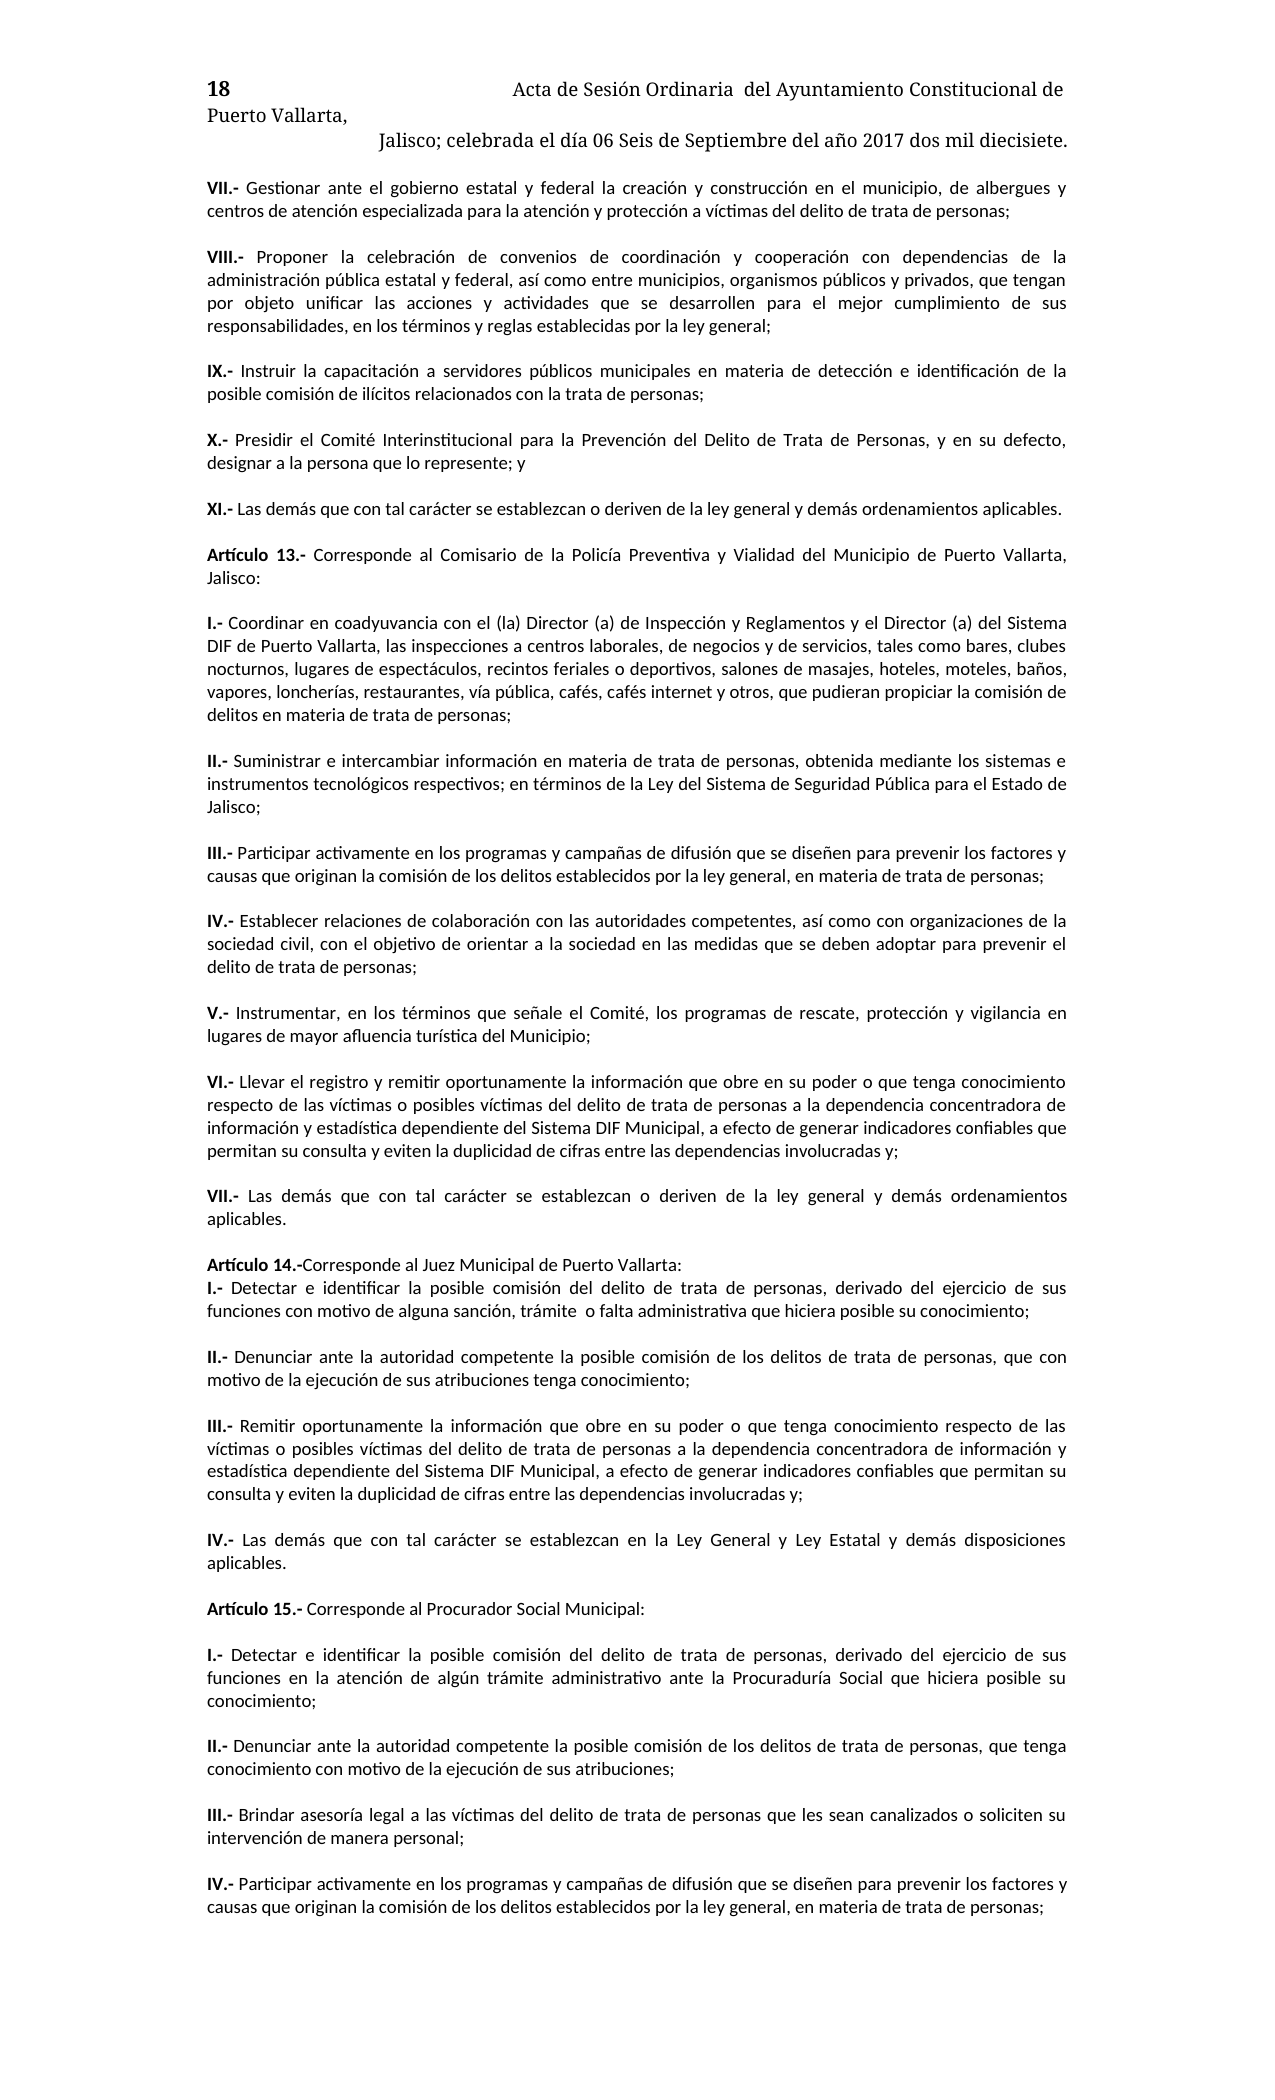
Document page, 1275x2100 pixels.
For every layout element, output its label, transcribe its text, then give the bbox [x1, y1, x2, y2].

text VII.- Las demás que con tal carácter se establezcan o deriven de la ley general y demás ordenamientos aplicables. [207, 1184, 1068, 1230]
text Artículo 13.- Corresponde al Comisario de la Policía Preventiva y Vialidad del Municipio de Puerto Vallarta, Jalisco: [207, 543, 1068, 589]
text VII.- Gestionar ante el gobierno estatal y federal la creación y construcción en el municipio, de albergues y centros de atención especializada para la atención y protección a víctimas del delito de trata de personas; [207, 176, 1068, 222]
text I.- Detectar e identificar la posible comisión del delito de trata de personas, derivado del ejercicio de sus funciones en la atención de algún trámite administrativo ante la Procuraduría Social que hiciera posible su conocimiento; [207, 1643, 1068, 1712]
text IV.- Las demás que con tal carácter se establezcan en la Ley General y Ley Estatal y demás disposiciones aplicables. [207, 1528, 1068, 1574]
text II.- Denunciar ante la autoridad competente la posible comisión de los delitos de trata de personas, que tenga conocimiento con motivo de la ejecución de sus atribuciones; [207, 1734, 1068, 1780]
text II.- Suministrar e intercambiar información en materia de trata de personas, obtenida mediante los sistemas e instrumentos tecnológicos respectivos; en términos de la Ley del Sistema de Seguridad Pública para el Estado de Jalisco; [207, 749, 1068, 818]
text Artículo 14.-Corresponde al Juez Municipal de Puerto Vallarta: [207, 1253, 1068, 1276]
text IV.- Establecer relaciones de colaboración con las autoridades competentes, así como con organizaciones de la sociedad civil, con el objetivo de orientar a la sociedad en las medidas que se deben adoptar para prevenir el delito de trata de personas; [207, 909, 1068, 978]
text VI.- Llevar el registro y remitir oportunamente la información que obre en su poder o que tenga conocimiento respecto de las víctimas o posibles víctimas del delito de trata de personas a la dependencia concentradora de información y estadística dependiente del Sistema DIF Municipal, a efecto de generar indicadores confiables que permitan su consulta y eviten la duplicidad de cifras entre las dependencias involucradas y; [207, 1070, 1068, 1162]
text X.- Presidir el Comité Interinstitucional para la Prevención del Delito de Trata de Personas, y en su defecto, designar a la persona que lo represente; y [207, 428, 1068, 474]
text III.- Participar activamente en los programas y campañas de difusión que se diseñen para prevenir los factores y causas que originan la comisión de los delitos establecidos por la ley general, en materia de trata de personas; [207, 841, 1068, 887]
text XI.- Las demás que con tal carácter se establezcan o deriven de la ley general y demás ordenamientos aplicables. [207, 497, 1068, 520]
text Artículo 15.- Corresponde al Procurador Social Municipal: [207, 1597, 1068, 1620]
text V.- Instrumentar, en los términos que señale el Comité, los programas de rescate, protección y vigilancia en lugares de mayor afluencia turística del Municipio; [207, 1001, 1068, 1047]
text IV.- Participar activamente en los programas y campañas de difusión que se diseñen para prevenir los factores y causas que originan la comisión de los delitos establecidos por la ley general, en materia de trata de personas; [207, 1872, 1068, 1918]
text VIII.- Proponer la celebración de convenios de coordinación y cooperación con dependencias de la administración pública estatal y federal, así como entre municipios, organismos públicos y privados, que tengan por objeto unificar las acciones y actividades que se desarrollen para el mejor cumplimiento de sus responsabilidades, en los términos y reglas establecidas por la ley general; [207, 245, 1068, 337]
text IX.- Instruir la capacitación a servidores públicos municipales en materia de detección e identificación de la posible comisión de ilícitos relacionados con la trata de personas; [207, 359, 1068, 405]
text I.- Detectar e identificar la posible comisión del delito de trata de personas, derivado del ejercicio de sus funciones con motivo de alguna sanción, trámite o falta administrativa que hiciera posible su conocimiento; [207, 1276, 1068, 1322]
text II.- Denunciar ante la autoridad competente la posible comisión de los delitos de trata de personas, que con motivo de la ejecución de sus atribuciones tenga conocimiento; [207, 1345, 1068, 1391]
text III.- Remitir oportunamente la información que obre en su poder o que tenga conocimiento respecto de las víctimas o posibles víctimas del delito de trata de personas a la dependencia concentradora de información y estadística dependiente del Sistema DIF Municipal, a efecto de generar indicadores confiables que permitan su consulta y eviten la duplicidad de cifras entre las dependencias involucradas y; [207, 1414, 1068, 1505]
text I.- Coordinar en coadyuvancia con el (la) Director (a) de Inspección y Reglamentos y el Director (a) del Sistema DIF de Puerto Vallarta, las inspecciones a centros laborales, de negocios y de servicios, tales como bares, clubes nocturnos, lugares de espectáculos, recintos feriales o deportivos, salones de masajes, hoteles, moteles, baños, vapores, loncherías, restaurantes, vía pública, cafés, cafés internet y otros, que pudieran propiciar la comisión de delitos en materia de trata de personas; [207, 612, 1068, 726]
text III.- Brindar asesoría legal a las víctimas del delito de trata de personas que les sean canalizados o soliciten su intervención de manera personal; [207, 1803, 1068, 1849]
